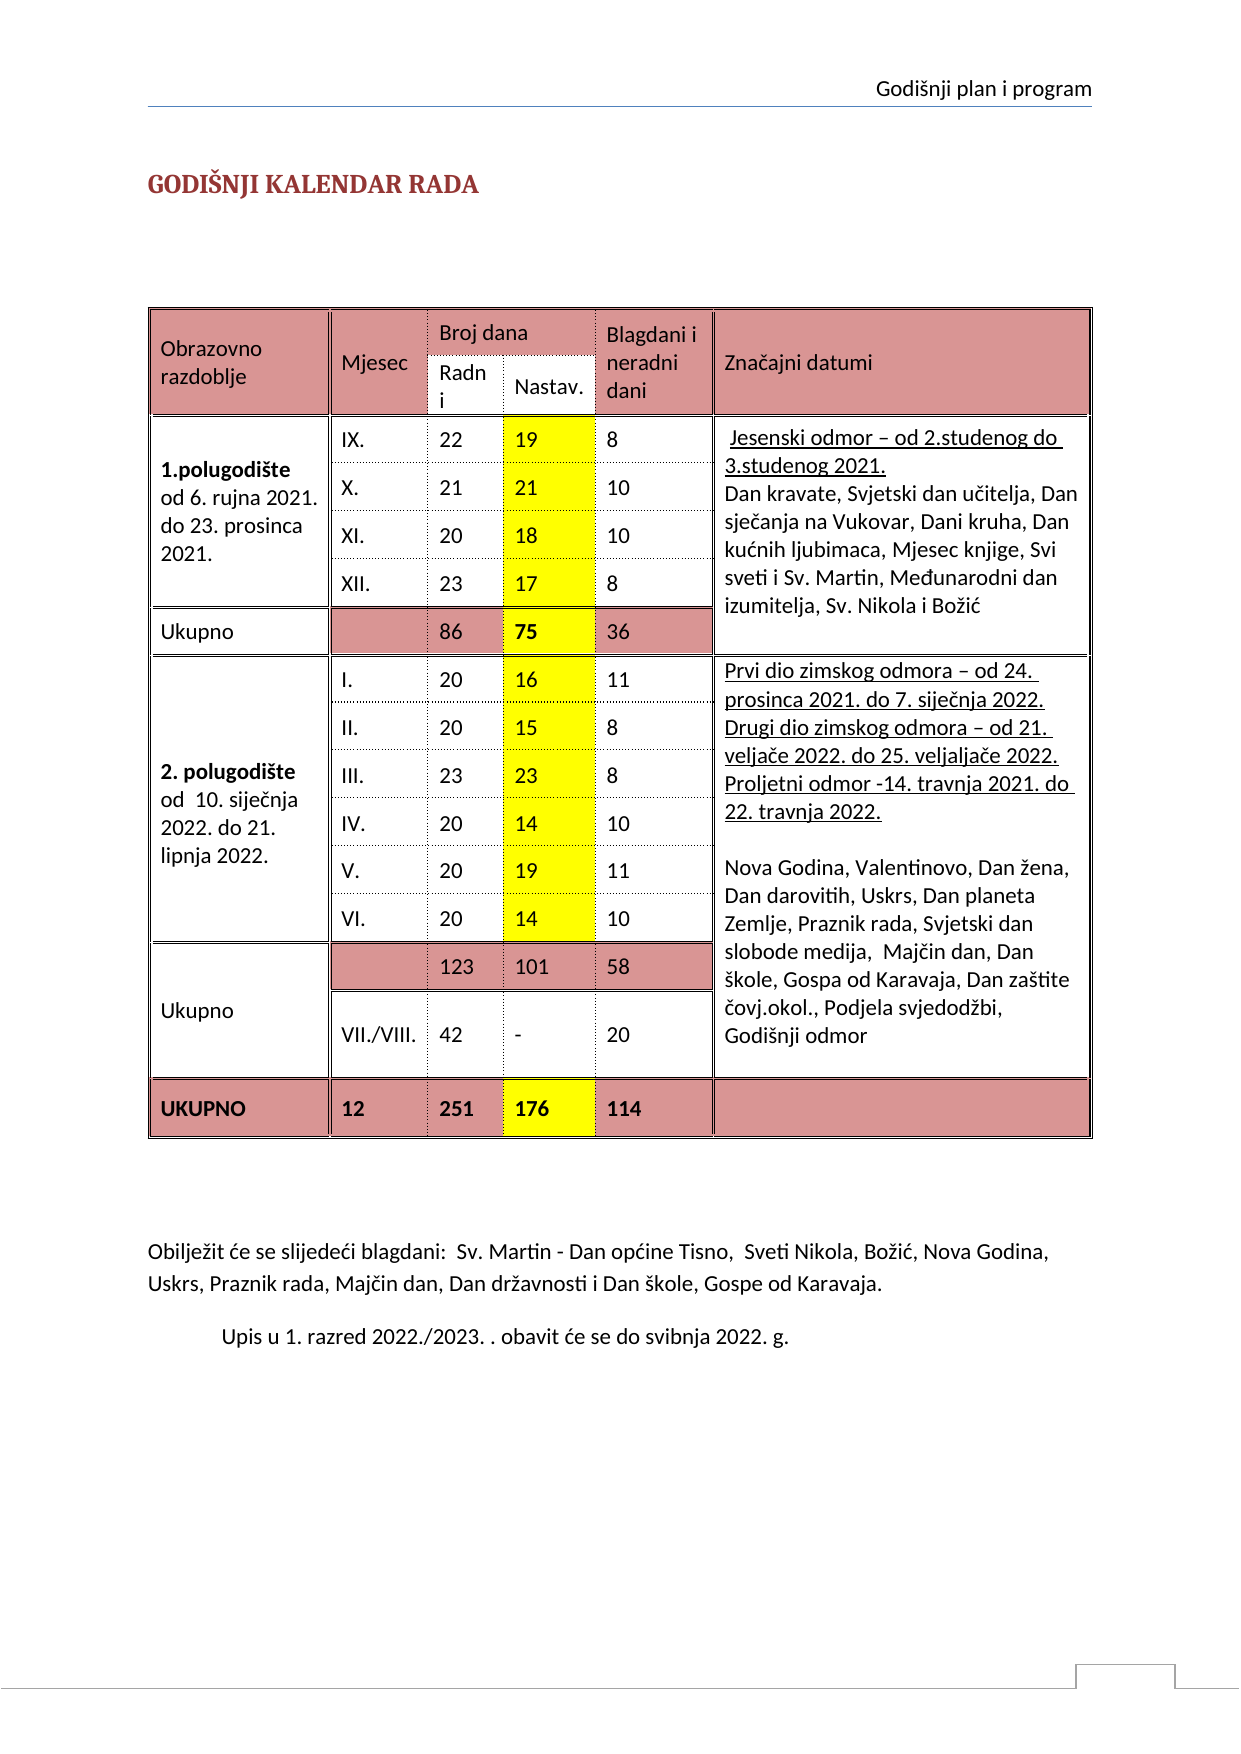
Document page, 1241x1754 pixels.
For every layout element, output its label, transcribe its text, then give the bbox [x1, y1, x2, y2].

table_cell 21 [503, 462, 595, 510]
table_cell 20 [428, 845, 503, 893]
table_cell 15 [503, 701, 595, 749]
table_cell 123 [428, 944, 503, 989]
table_cell 11 [595, 657, 712, 701]
table_cell Jesenski odmor – od 2.studenog do 3.studenog 2021. Dan kravate, Svjetski dan učitelja, Dan sječanja na Vukovar, Dani kruha, Dan kućnih ljubimaca, Mjesec knjige, Svi sveti i Sv. Martin, Međunarodni dan izumitelja, Sv. Nikola i Božić [713, 414, 1091, 653]
table_cell 10 [595, 510, 712, 558]
table_cell 23 [503, 749, 595, 797]
table_cell 21 [428, 462, 503, 510]
table_cell III. [332, 749, 428, 797]
table_cell 36 [595, 609, 712, 653]
table_cell IX. [332, 417, 428, 462]
table_cell 23 [428, 749, 503, 797]
subtitle GODIŠNJI KALENDAR RADA [148, 169, 1092, 200]
table_cell 11 [595, 845, 712, 893]
text Obilježit će se slijedeći blagdani: Sv. Martin - Dan općine Tisno, Sveti Nikola, Božić, Nova Godina, Uskrs, Praznik rada, Majčin dan, Dan državnosti i Dan škole, Gospe od Karavaja. [148, 1237, 1092, 1297]
table_cell 8 [595, 701, 712, 749]
table_cell VI. [332, 893, 428, 941]
table_cell 1.polugodište od 6. rujna 2021. do 23. prosinca 2021. [149, 414, 330, 606]
table_cell 10 [595, 893, 712, 941]
table_cell XII. [332, 558, 428, 606]
table_cell [332, 944, 428, 989]
table_cell 75 [503, 609, 595, 653]
table_cell X. [332, 462, 428, 510]
table_cell IV. [332, 797, 428, 845]
table_cell 20 [428, 510, 503, 558]
table_cell I. [332, 657, 428, 701]
table_cell 8 [595, 417, 712, 462]
table_cell 18 [503, 510, 595, 558]
table_cell 19 [503, 845, 595, 893]
table_cell 20 [428, 893, 503, 941]
table_cell [332, 609, 428, 653]
table_header Obrazovno razdoblje [151, 308, 330, 414]
table_cell VII./VIII. [332, 992, 428, 1077]
table_header Broj dana [428, 310, 595, 355]
table_cell 12 [330, 1080, 428, 1136]
table_cell - [503, 992, 595, 1077]
table_cell 20 [595, 992, 712, 1077]
table_cell 16 [503, 657, 595, 701]
table_cell Ukupno [151, 606, 328, 653]
table_cell 101 [503, 944, 595, 989]
table_cell II. [332, 701, 428, 749]
table_cell Prvi dio zimskog odmora – od 24. prosinca 2021. do 7. siječnja 2022. Drugi dio zimskog odmora – od 21. veljače 2022. do 25. veljaljače 2022. Proljetni odmor -14. travnja 2021. do 22. travnja 2022. Nova Godina, Valentinovo, Dan žena, Dan darovitih, Uskrs, Dan planeta Zemlje, Praznik rada, Svjetski dan slobode medija, Majčin dan, Dan škole, Gospa od Karavaja, Dan zaštite čovj.okol., Podjela svjedodžbi, Godišnji odmor [715, 654, 1090, 1077]
table_cell 14 [503, 893, 595, 941]
table_cell 20 [428, 701, 503, 749]
table_cell [713, 1077, 1091, 1136]
table_header Mjesec [330, 310, 428, 414]
table_cell 8 [595, 558, 712, 606]
table_cell 19 [503, 417, 595, 462]
table_cell 58 [595, 944, 712, 989]
table_cell UKUPNO [149, 1077, 330, 1136]
table_header Blagdani i neradni dani [595, 310, 713, 414]
table_cell Ukupno [149, 941, 330, 1077]
table_cell 86 [428, 609, 503, 653]
table_cell 10 [595, 462, 712, 510]
table_cell 2. polugodište od 10. siječnja 2022. do 21. lipnja 2022. [151, 654, 328, 941]
table_cell 251 [428, 1080, 503, 1136]
table_cell XI. [332, 510, 428, 558]
table_cell 17 [503, 558, 595, 606]
table_cell Nastav. [503, 355, 595, 414]
table_cell 114 [595, 1080, 713, 1136]
table_cell 10 [595, 797, 712, 845]
table_cell 22 [428, 417, 503, 462]
table_cell 42 [428, 992, 503, 1077]
table_cell 20 [428, 657, 503, 701]
table_cell Radni [428, 355, 503, 414]
table_cell 23 [428, 558, 503, 606]
table_cell 176 [503, 1080, 595, 1136]
text Upis u 1. razred 2022./2023. . obavit će se do svibnja 2022. g. [148, 1322, 1092, 1350]
table_cell V. [332, 845, 428, 893]
table_header Značajni datumi [713, 310, 1089, 414]
table_cell 20 [428, 797, 503, 845]
table_cell 14 [503, 797, 595, 845]
table_cell 8 [595, 749, 712, 797]
